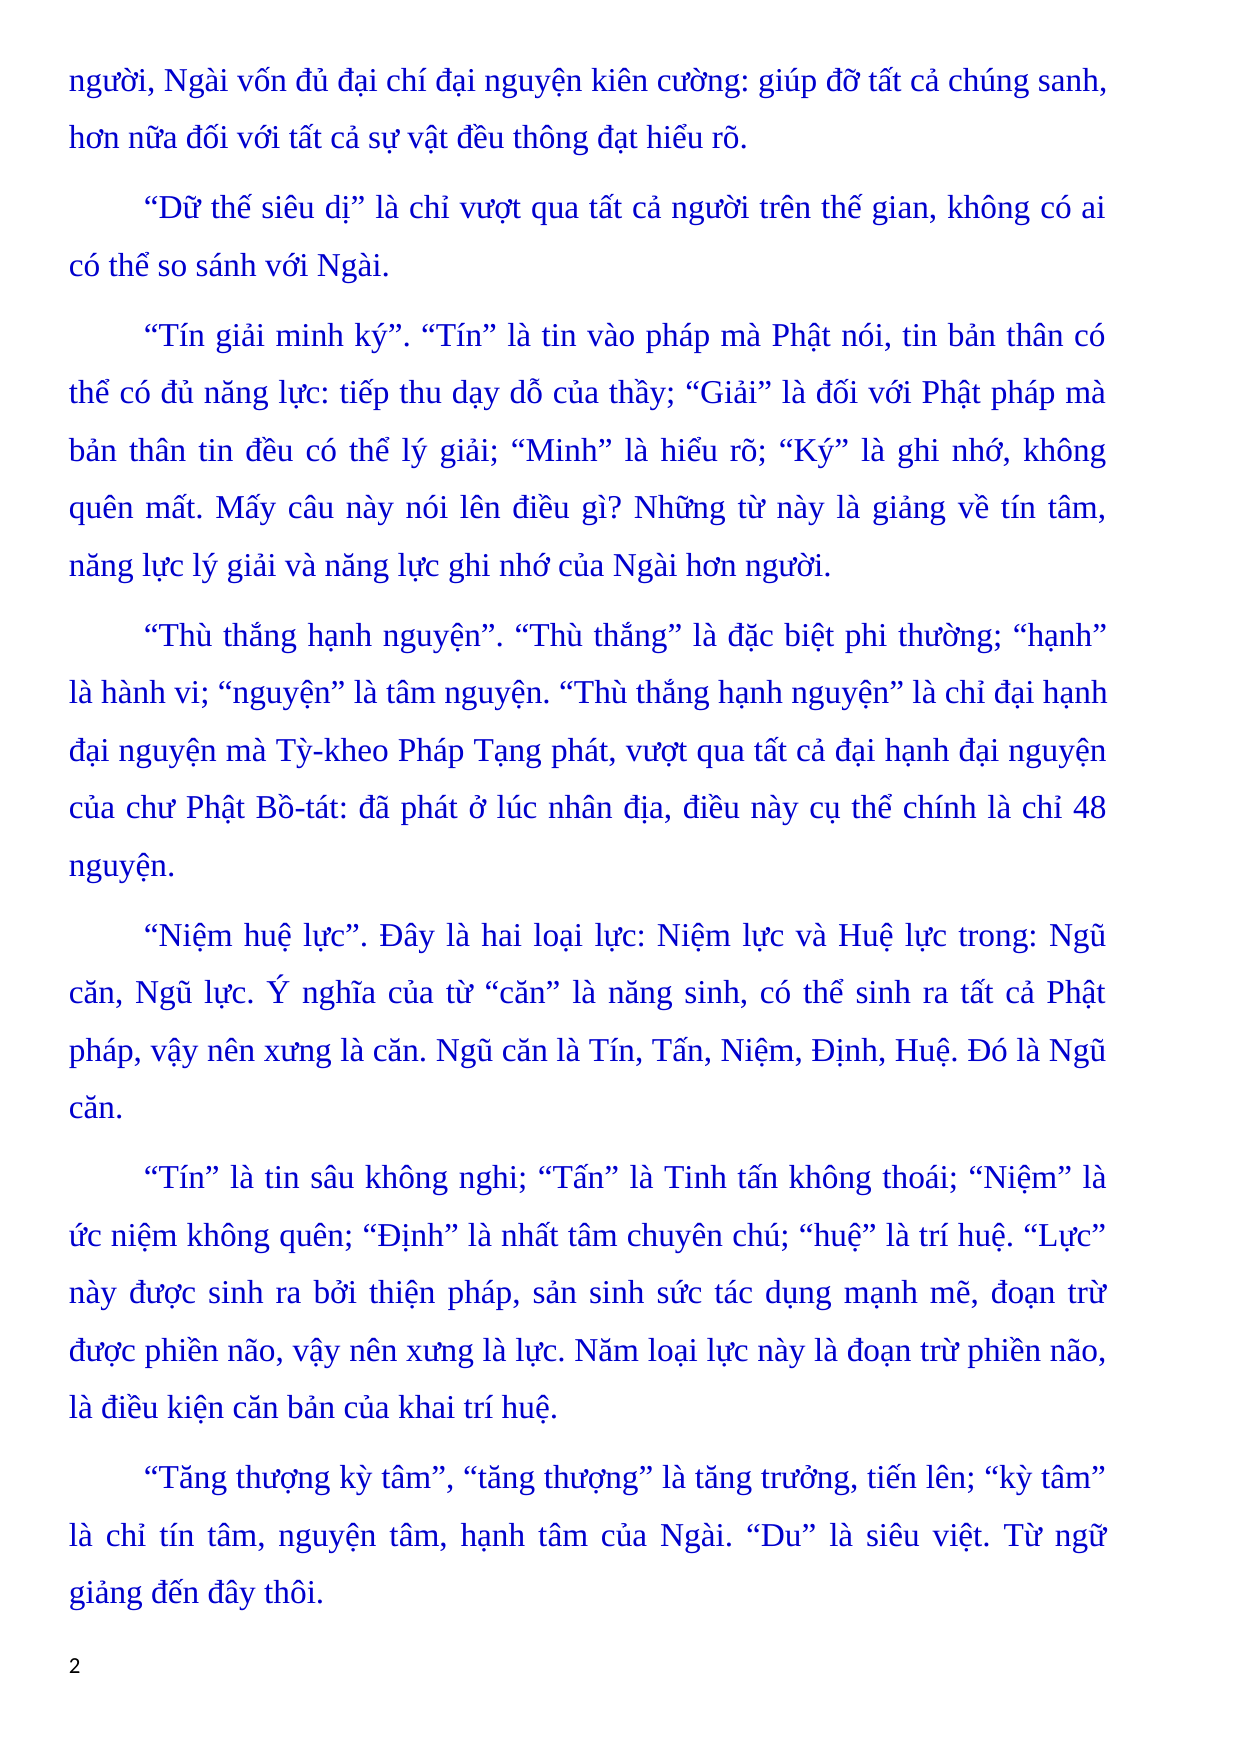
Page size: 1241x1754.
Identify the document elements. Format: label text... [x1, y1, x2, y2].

text “Tín” là tin sâu không nghi; “Tấn” là Tinh tấn không thoái; “Niệm” là ức niệm không quên; “Định” là nhất tâm chuyên chú; “huệ” là trí huệ. “Lực” này được sinh ra bởi thiện pháp, sản sinh sức tác dụng mạnh mẽ, đoạn trừ được phiền não, vậy nên xưng là lực. Năm loại lực này là đoạn trừ phiền não, là điều kiện căn bản của khai trí huệ. [69, 1157, 1108, 1426]
text “Niệm huệ lực”. Đây là hai loại lực: Niệm lực và Huệ lực trong: Ngũ căn, Ngũ lực. Ý nghĩa của từ “căn” là năng sinh, có thể sinh ra tất cả Phật pháp, vậy nên xưng là căn. Ngũ căn là Tín, Tấn, Niệm, Định, Huệ. Đó là Ngũ căn. [69, 915, 1108, 1126]
text “Thù thắng hạnh nguyện”. “Thù thắng” là đặc biệt phi thường; “hạnh” là hành vi; “nguyện” là tâm nguyện. “Thù thắng hạnh nguyện” là chỉ đại hạnh đại nguyện mà Tỳ-kheo Pháp Tạng phát, vượt qua tất cả đại hạnh đại nguyện của chư Phật Bồ-tát: đã phát ở lúc nhân địa, điều này cụ thể chính là chỉ 48 nguyện. [69, 615, 1108, 883]
text “Dữ thế siêu dị” là chỉ vượt qua tất cả người trên thế gian, không có ai có thể so sánh với Ngài. [69, 187, 1108, 283]
text “Tăng thượng kỳ tâm”, “tăng thượng” là tăng trưởng, tiến lên; “kỳ tâm” là chỉ tín tâm, nguyện tâm, hạnh tâm của Ngài. “Du” là siêu việt. Từ ngữ giảng đến đây thôi. [69, 1457, 1108, 1611]
text “Tín giải minh ký”. “Tín” là tin vào pháp mà Phật nói, tin bản thân có thể có đủ năng lực: tiếp thu dạy dỗ của thầy; “Giải” là đối với Phật pháp mà bản thân tin đều có thể lý giải; “Minh” là hiểu rõ; “Ký” là ghi nhớ, không quên mất. Mấy câu này nói lên điều gì? Những từ này là giảng về tín tâm, năng lực lý giải và năng lực ghi nhớ của Ngài hơn người. [69, 315, 1108, 583]
